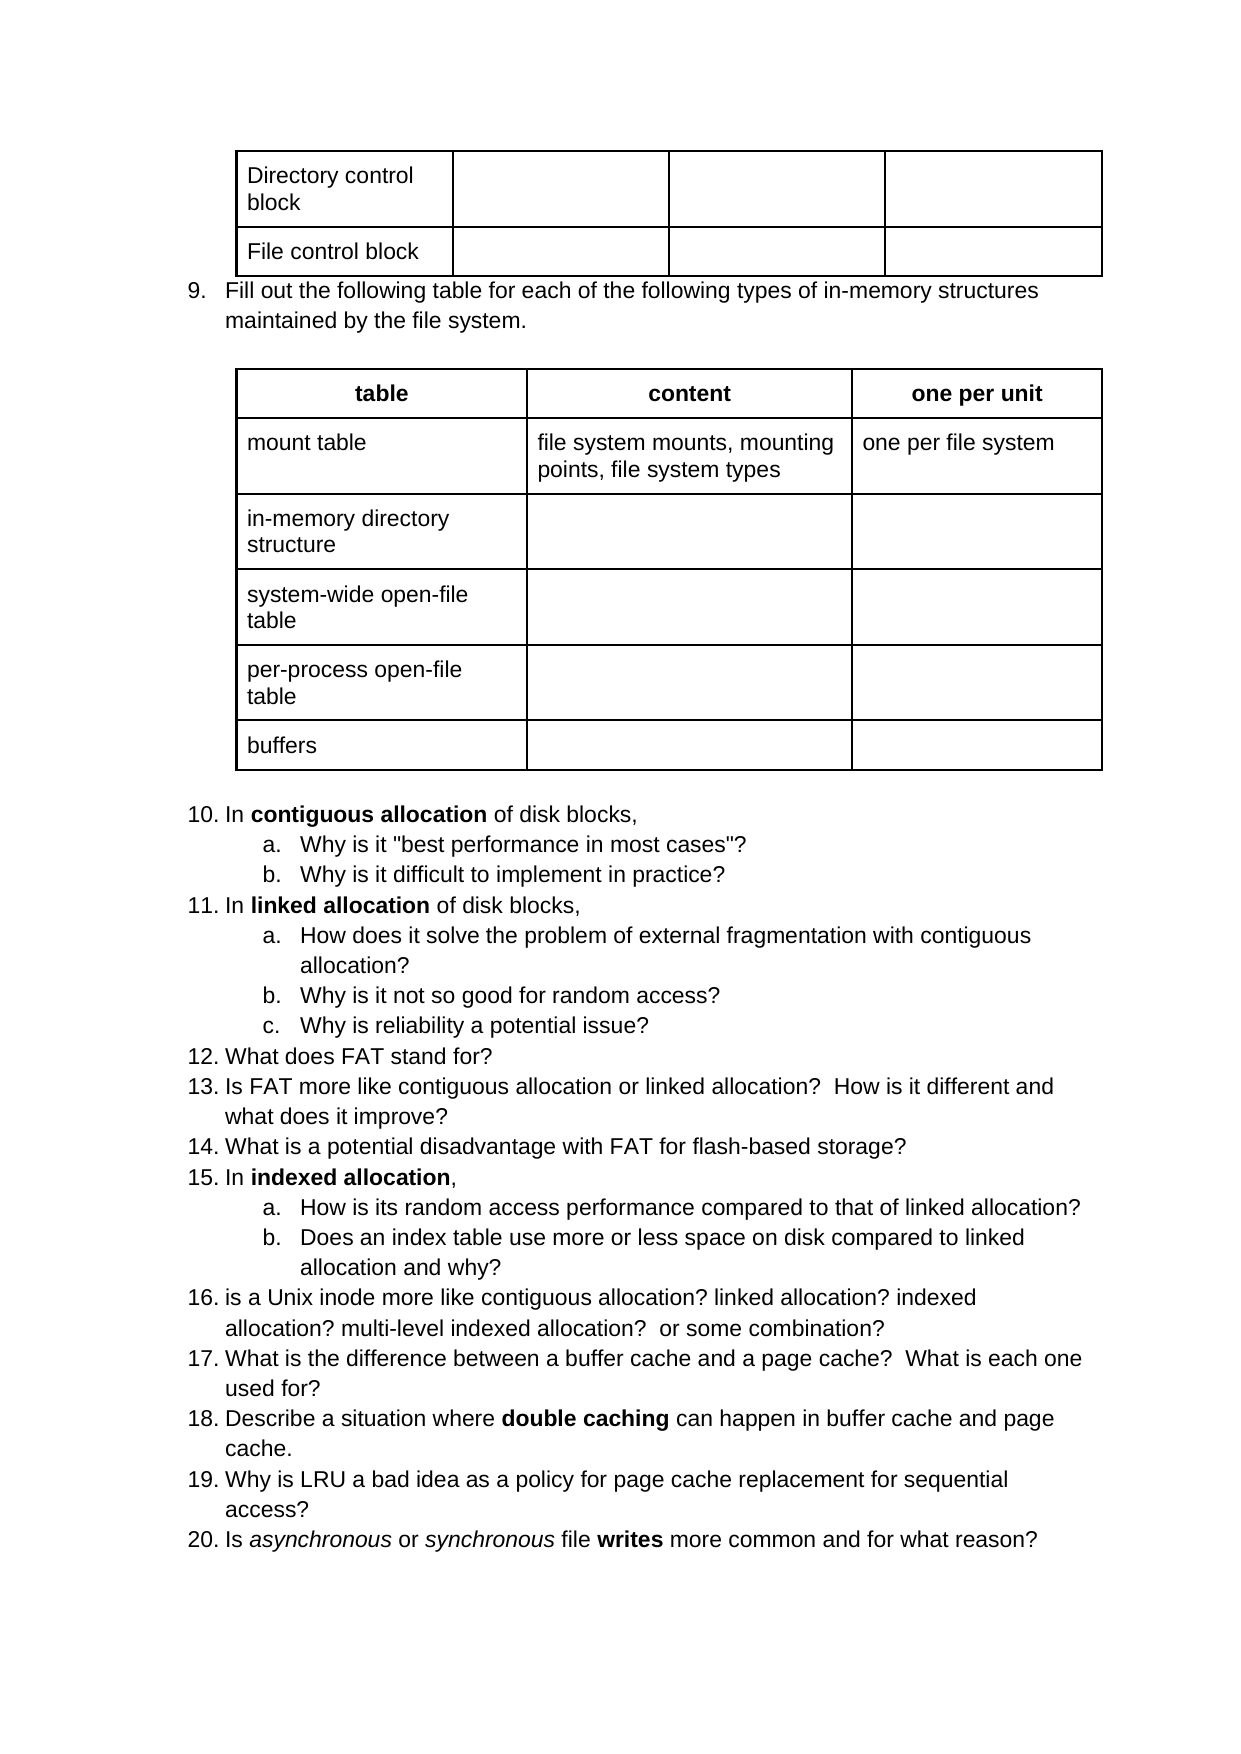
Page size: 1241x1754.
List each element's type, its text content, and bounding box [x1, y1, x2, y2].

list Does an index table use more or less space on disk compared to linked allocation and why? [262, 1224, 1090, 1280]
list What is a potential disadvantage with FAT for flash-based storage? [187, 1133, 1090, 1159]
table_cell one per file system [853, 419, 1101, 492]
list Is FAT more like contiguous allocation or linked allocation? How is it different and what does it improve? [187, 1073, 1090, 1129]
table_cell [853, 721, 1101, 769]
list What is the difference between a buffer cache and a page cache? What is each one used for? [187, 1345, 1090, 1401]
table_cell [528, 721, 851, 769]
table_cell in-memory directory structure [238, 495, 526, 568]
list In indexed allocation, [187, 1163, 1090, 1190]
table_cell [853, 646, 1101, 719]
list Why is reliability a potential issue? [262, 1012, 1090, 1039]
list Why is it difficult to implement in practice? [262, 861, 1090, 888]
table_cell [853, 570, 1101, 644]
list Is asynchronous or synchronous file writes more common and for what reason? [187, 1526, 1090, 1552]
table_cell [454, 228, 668, 275]
table_cell [886, 152, 1101, 226]
table_cell [528, 495, 851, 568]
table_cell per-process open-file table [238, 646, 526, 719]
table_cell system-wide open-file table [238, 570, 526, 644]
table_cell [670, 152, 884, 226]
list Fill out the following table for each of the following types of in-memory structures maintained by the file system. [187, 277, 1090, 364]
list In contiguous allocation of disk blocks, [187, 801, 1090, 827]
table_cell [454, 152, 668, 226]
table_header table [238, 370, 526, 417]
table_cell File control block [238, 228, 452, 275]
list Why is LRU a bad idea as a policy for page cache replacement for sequential access? [187, 1466, 1090, 1522]
table_cell [528, 570, 851, 644]
table_cell [886, 228, 1101, 275]
list How does it solve the problem of external fragmentation with contiguous allocation? [262, 922, 1090, 978]
list Why is it "best performance in most cases"? [262, 831, 1090, 857]
table_cell [528, 646, 851, 719]
table_header one per unit [853, 370, 1101, 417]
table_cell file system mounts, mounting points, file system types [528, 419, 851, 492]
list Why is it not so good for random access? [262, 982, 1090, 1008]
list is a Unix inode more like contiguous allocation? linked allocation? indexed allocation? multi-level indexed allocation? or some combination? [187, 1284, 1090, 1341]
table_header content [528, 370, 851, 417]
table_cell [670, 228, 884, 275]
table_cell mount table [238, 419, 526, 492]
table_cell Directory control block [238, 152, 452, 226]
list How is its random access performance compared to that of linked allocation? [262, 1194, 1090, 1220]
table_cell [853, 495, 1101, 568]
list In linked allocation of disk blocks, [187, 892, 1090, 918]
table_cell buffers [238, 721, 526, 769]
list Describe a situation where double caching can happen in buffer cache and page cache. [187, 1405, 1090, 1462]
list What does FAT stand for? [187, 1043, 1090, 1069]
